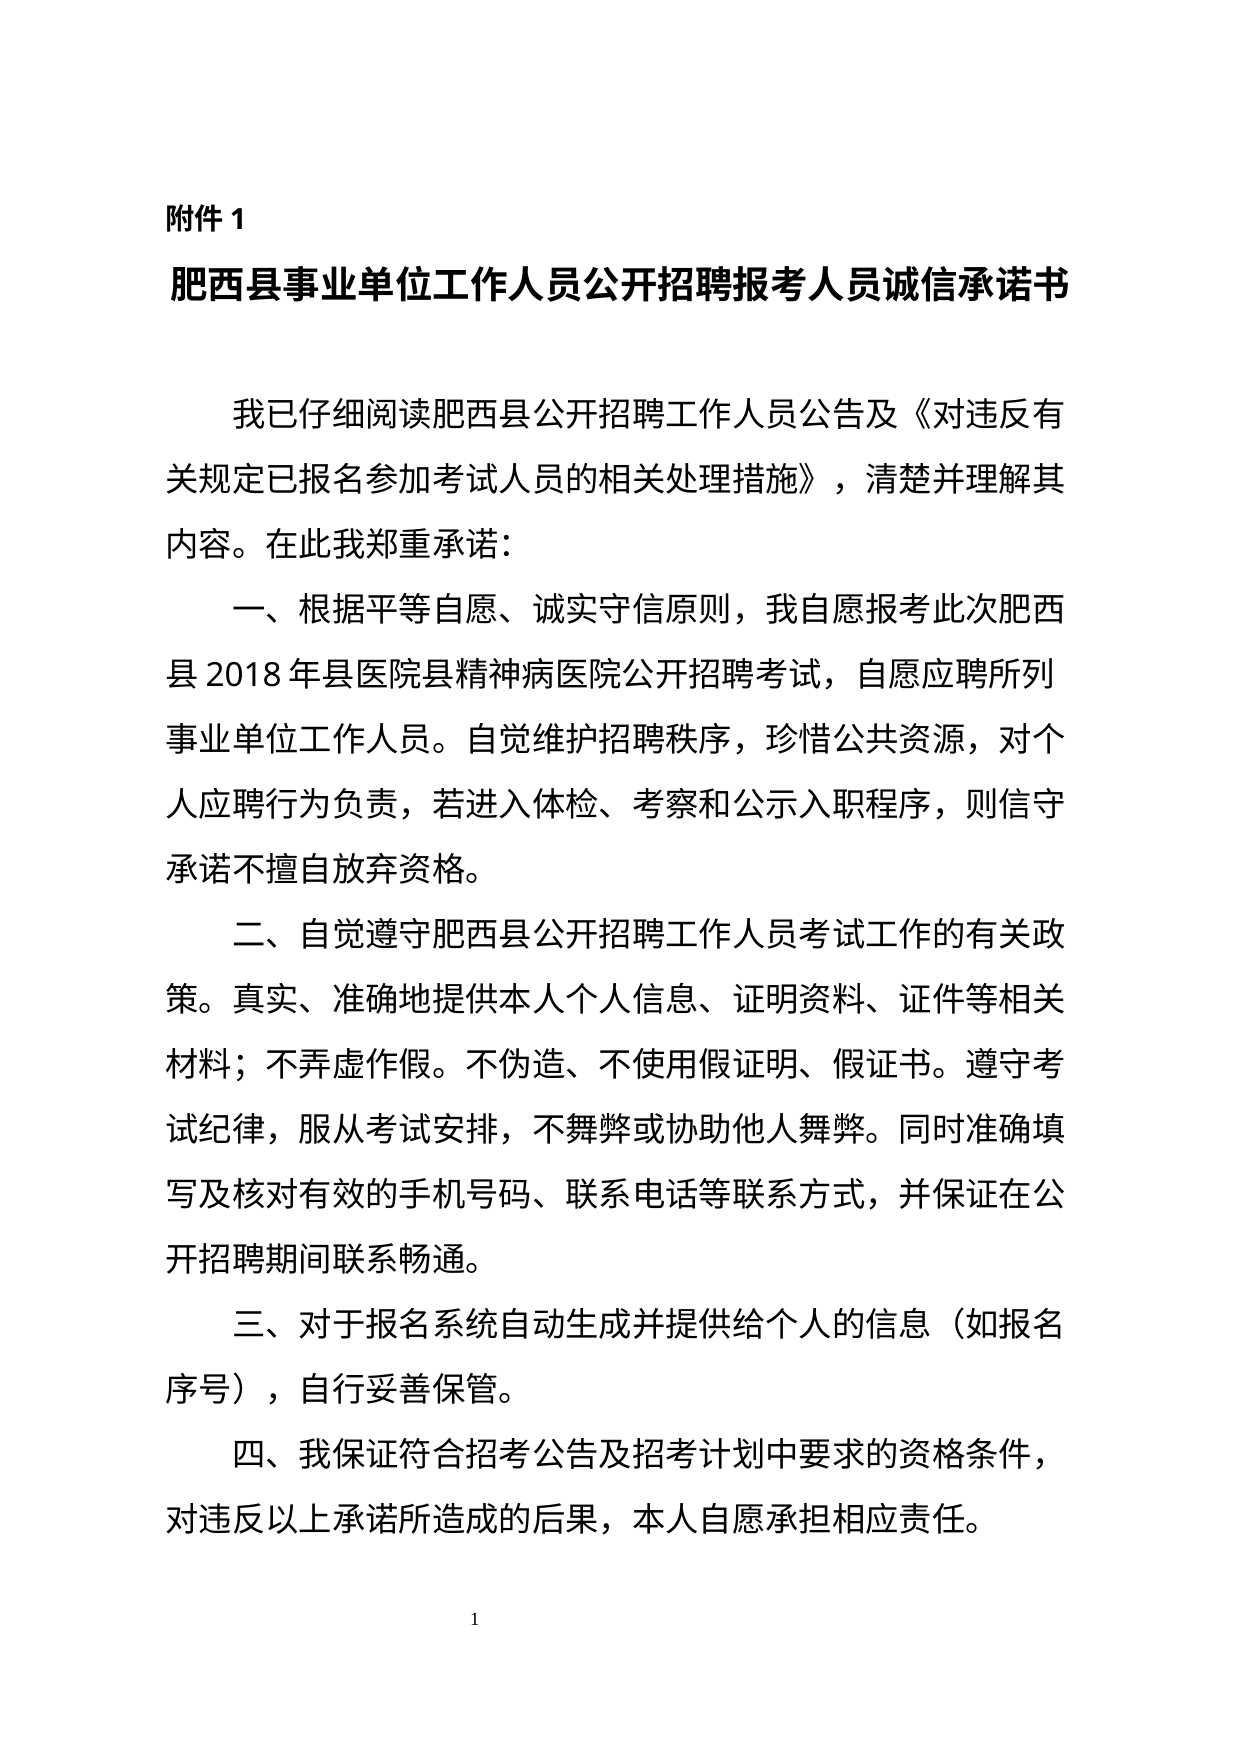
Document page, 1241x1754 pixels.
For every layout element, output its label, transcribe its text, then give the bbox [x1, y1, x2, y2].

list 我保证符合招考公告及招考计划中要求的资格条件，对违反以上承诺所造成的后果，本人自愿承担相应责任。 [165, 1419, 1075, 1549]
list 自觉遵守肥西县公开招聘工作人员考试工作的有关政策。真实、准确地提供本人个人信息、证明资料、证件等相关材料；不弄虚作假。不伪造、不使用假证明、假证书。遵守考试纪律，服从考试安排，不舞弊或协助他人舞弊。同时准确填写及核对有效的手机号码、联系电话等联系方式，并保证在公开招聘期间联系畅通。 [165, 899, 1075, 1289]
text 肥西县事业单位工作人员公开招聘报考人员诚信承诺书 [165, 249, 1075, 314]
list 根据平等自愿、诚实守信原则，我自愿报考此次肥西县2018年县医院县精神病医院公开招聘考试，自愿应聘所列事业单位工作人员。自觉维护招聘秩序，珍惜公共资源，对个人应聘行为负责，若进入体检、考察和公示入职程序，则信守承诺不擅自放弃资格。 [165, 574, 1075, 899]
text 我已仔细阅读肥西县公开招聘工作人员公告及《对违反有关规定已报名参加考试人员的相关处理措施》，清楚并理解其内容。在此我郑重承诺： [165, 379, 1075, 574]
text 附件1 [165, 184, 1075, 249]
list 对于报名系统自动生成并提供给个人的信息（如报名序号），自行妥善保管。 [165, 1289, 1075, 1419]
